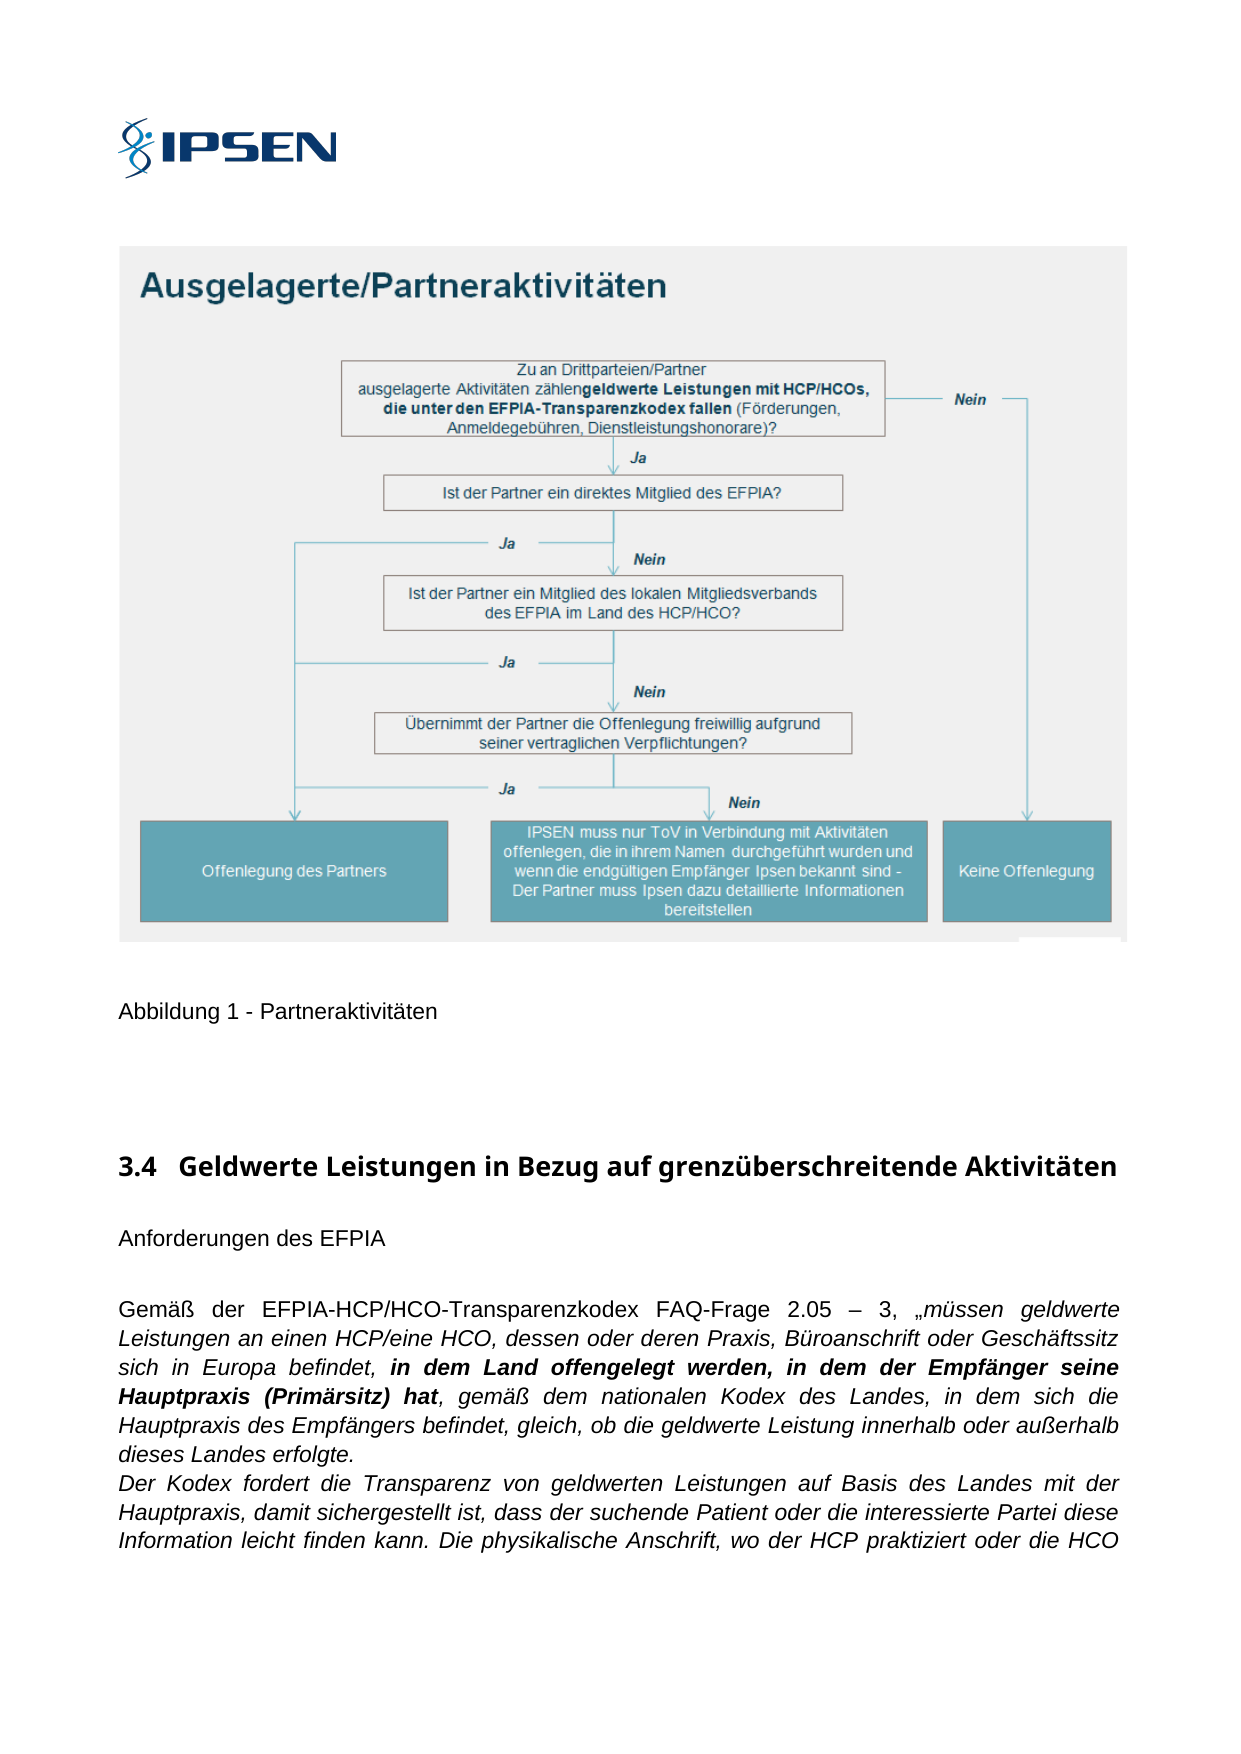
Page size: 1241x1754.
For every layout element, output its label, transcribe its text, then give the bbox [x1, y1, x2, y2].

picture [118, 118, 336, 179]
text Anforderungen des EFPIA [118, 1225, 1122, 1252]
subtitle Geldwerte Leistungen in Bezug auf grenzüberschreitende Aktivitäten [118, 1147, 1122, 1184]
text Abbildung 1 - Partneraktivitäten [118, 998, 1122, 1024]
text Gemäß der EFPIA-HCP/HCO-Transparenzkodex FAQ-Frage 2.05 – 3, „müssen geldwerte Leistungen an einen HCP/eine HCO, dessen oder deren Praxis, Büroanschrift oder Geschäftssitz sich in Europa befindet, in dem Land offengelegt werden, in dem der Empfänger seine Hauptpraxis (Primärsitz) hat, gemäß dem nationalen Kodex des Landes, in dem sich die Hauptpraxis des Empfängers befindet, gleich, ob die geldwerte Leistung innerhalb oder außerhalb dieses Landes erfolgte. [118, 1296, 1122, 1467]
picture [115, 245, 1128, 942]
